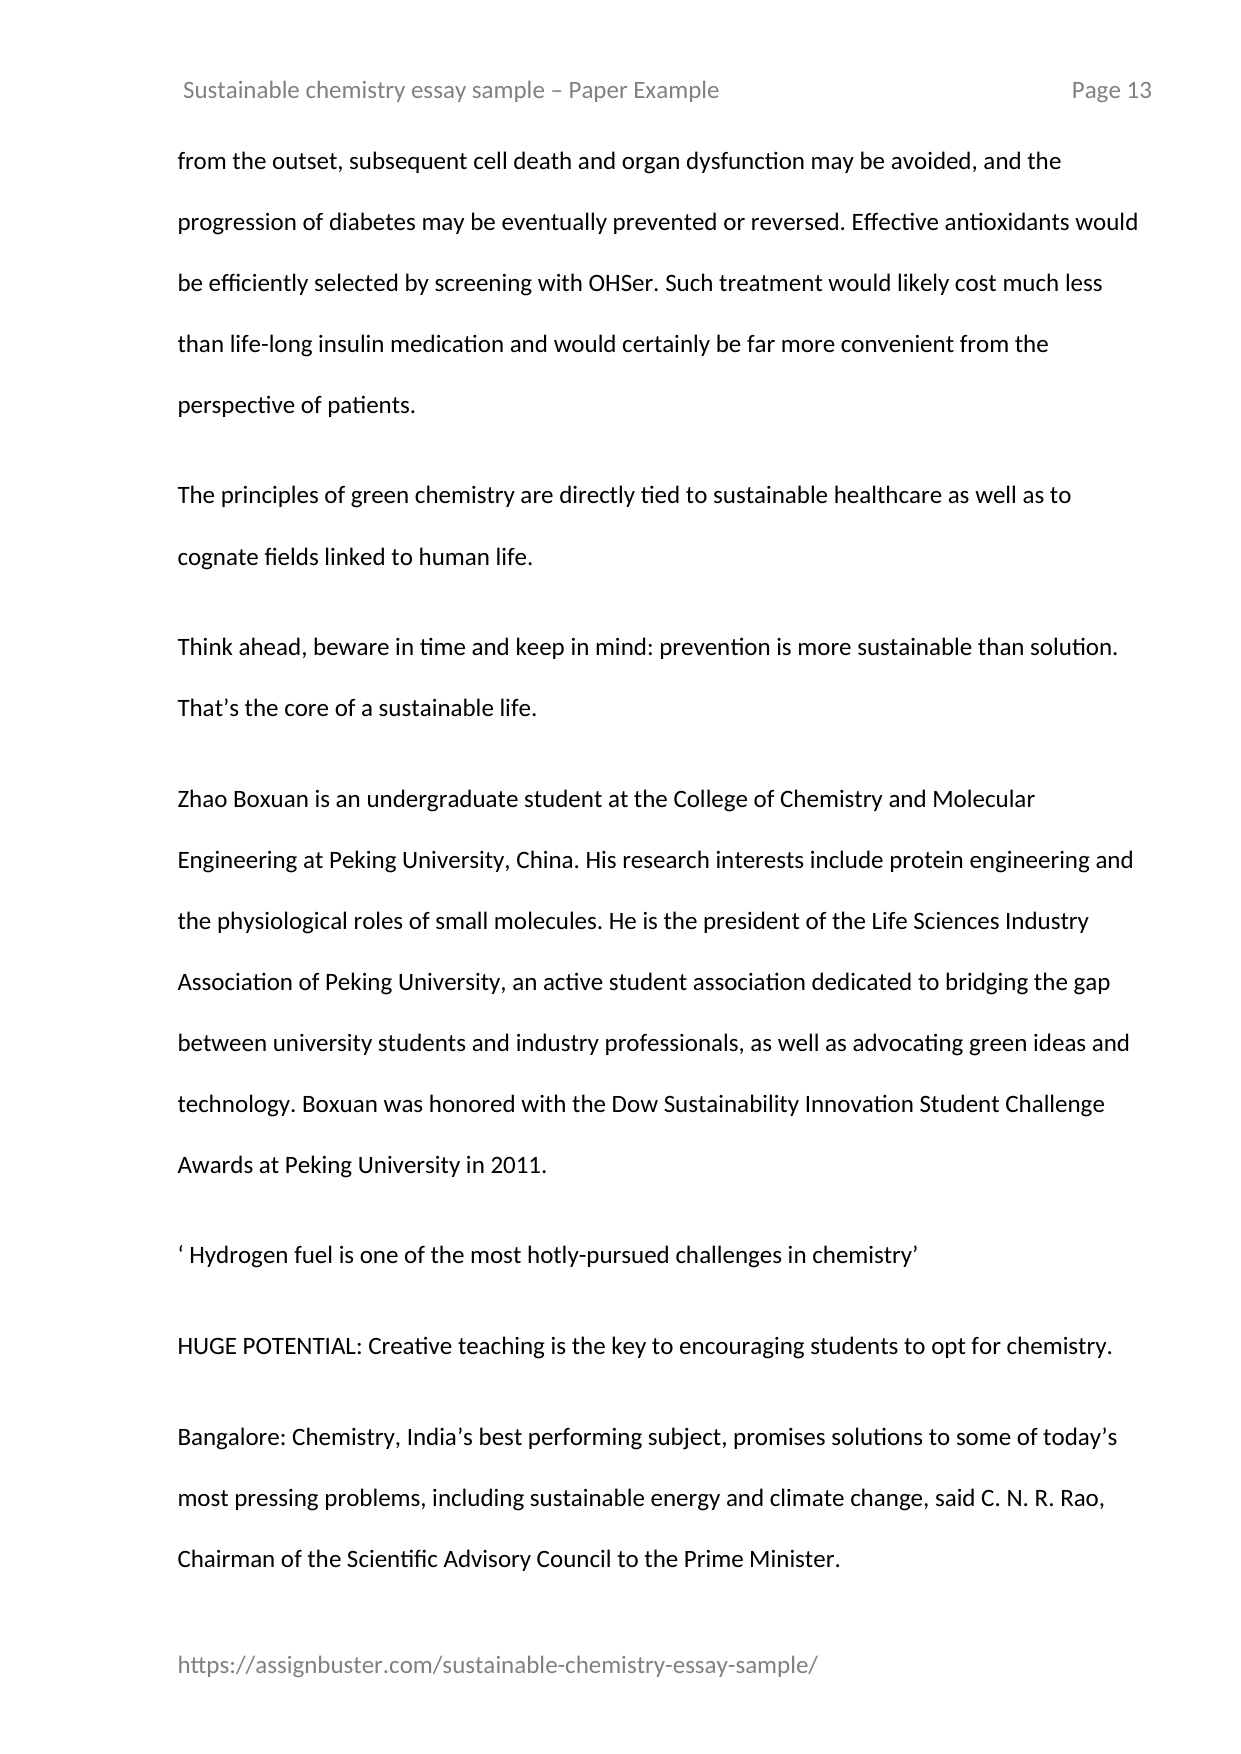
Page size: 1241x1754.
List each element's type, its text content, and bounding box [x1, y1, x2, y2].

text Think ahead, beware in time and keep in mind: prevention is more sustainable than solution. That’s the core of a sustainable life. [177, 631, 1152, 723]
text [177, 145, 1152, 420]
text Bangalore: Chemistry, India’s best performing subject, promises solutions to some of today’s most pressing problems, including sustainable energy and climate change, said C. N. R. Rao, Chairman of the Scientific Advisory Council to the Prime Minister. [177, 1421, 1152, 1573]
text ‘ Hydrogen fuel is one of the most hotly-pursued challenges in chemistry’ [177, 1239, 1152, 1270]
text The principles of green chemistry are directly tied to sustainable healthcare as well as to cognate fields linked to human life. [177, 480, 1152, 571]
text HUGE POTENTIAL: Creative teaching is the key to encouraging students to opt for chemistry. [177, 1330, 1152, 1361]
text Zhao Boxuan is an undergraduate student at the College of Chemistry and Molecular Engineering at Peking University, China. His research interests include protein engineering and the physiological roles of small molecules. He is the president of the Life Sciences Industry Association of Peking University, an active student association dedicated to bridging the gap between university students and industry professionals, as well as advocating green ideas and technology. Boxuan was honored with the Dow Sustainability Innovation Student Challenge Awards at Peking University in 2011. [177, 783, 1152, 1179]
